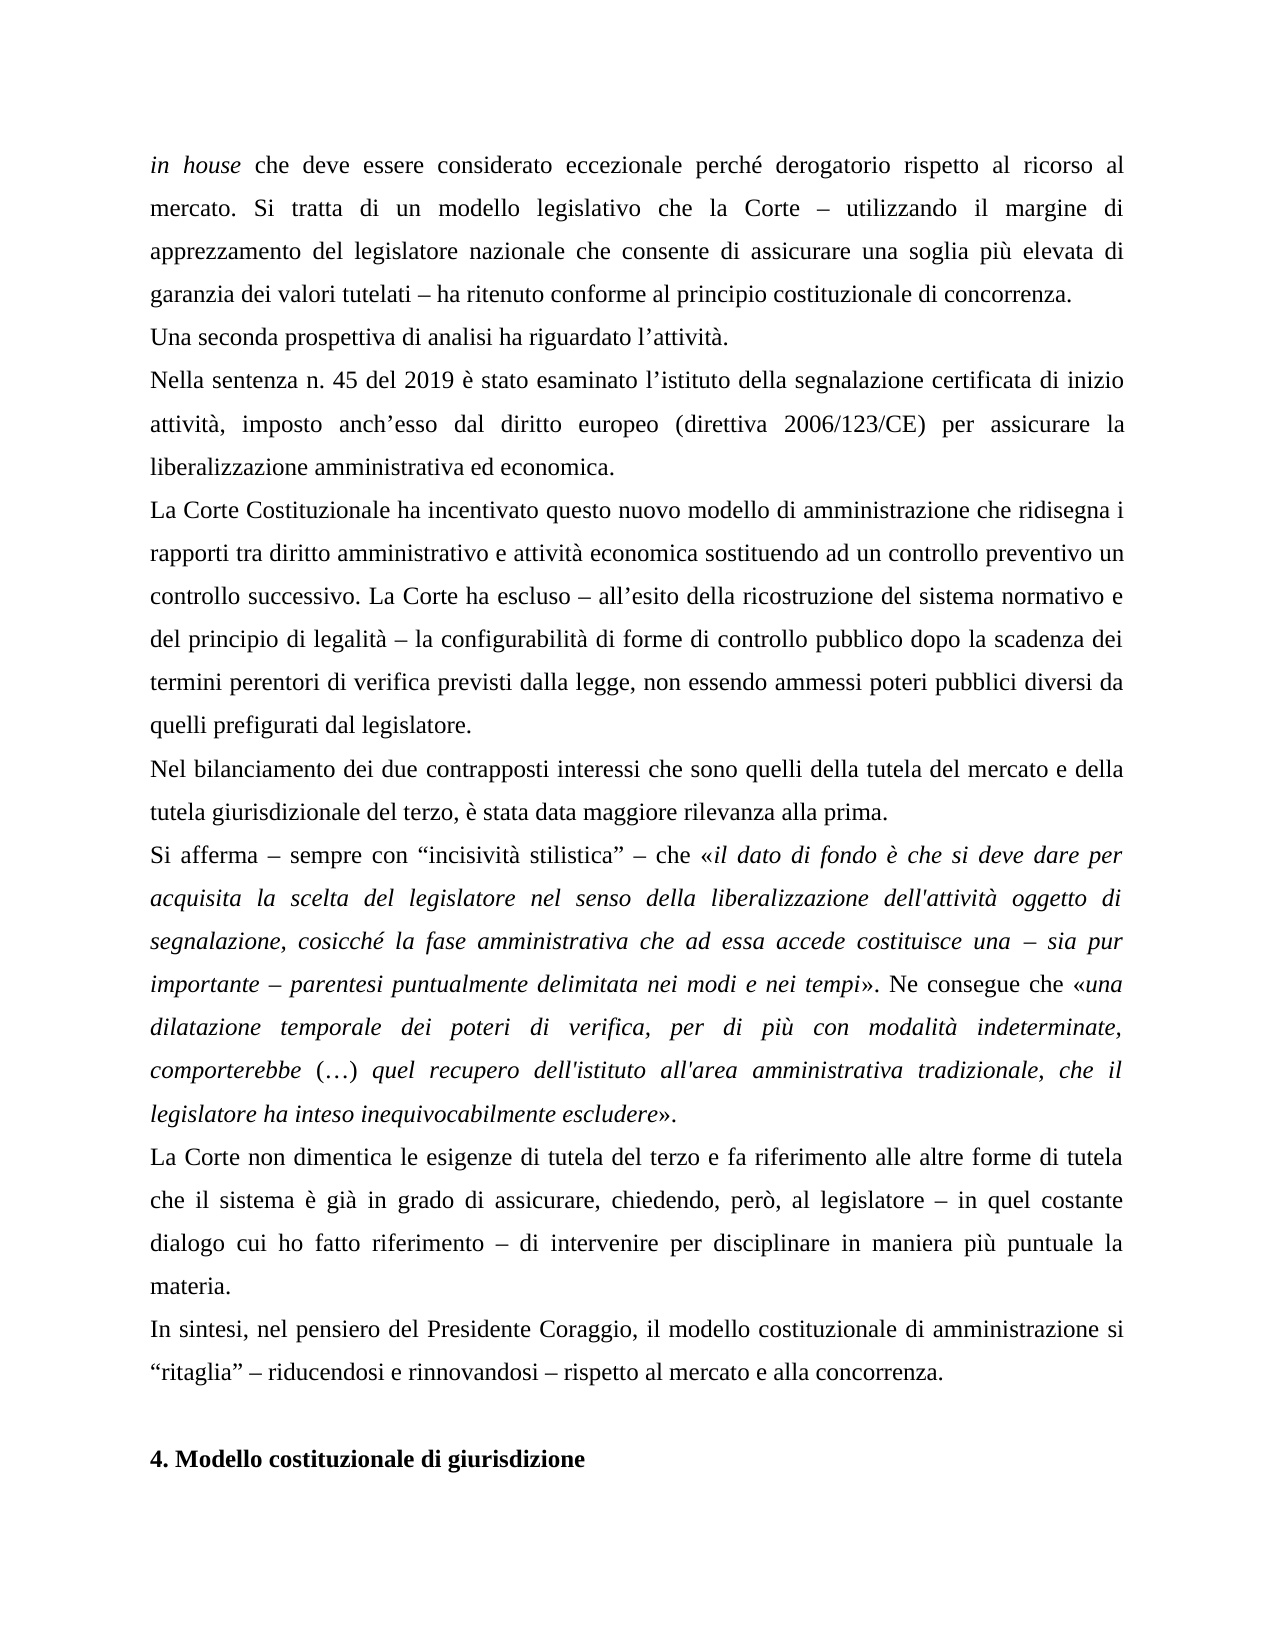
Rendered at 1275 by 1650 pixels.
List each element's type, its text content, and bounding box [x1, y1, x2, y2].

text In sintesi, nel pensiero del Presidente Coraggio, il modello costituzionale di amministrazione si “ritaglia” – riducendosi e rinnovandosi – rispetto al mercato e alla concorrenza. [150, 1314, 1125, 1386]
text Una seconda prospettiva di analisi ha riguardato l’attività. [150, 322, 1125, 351]
text La Corte Costituzionale ha incentivato questo nuovo modello di amministrazione che ridisegna i rapporti tra diritto amministrativo e attività economica sostituendo ad un controllo preventivo un controllo successivo. La Corte ha escluso – all’esito della ricostruzione del sistema normativo e del principio di legalità – la configurabilità di forme di controllo pubblico dopo la scadenza dei termini perentori di verifica previsti dalla legge, non essendo ammessi poteri pubblici diversi da quelli prefigurati dal legislatore. [150, 495, 1125, 739]
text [150, 150, 1125, 308]
text La Corte non dimentica le esigenze di tutela del terzo e fa riferimento alle altre forme di tutela che il sistema è già in grado di assicurare, chiedendo, però, al legislatore – in quel costante dialogo cui ho fatto riferimento – di intervenire per disciplinare in maniera più puntuale la materia. [150, 1142, 1125, 1300]
text Nel bilanciamento dei due contrapposti interessi che sono quelli della tutela del mercato e della tutela giurisdizionale del terzo, è stata data maggiore rilevanza alla prima. [150, 754, 1125, 826]
text 4. Modello costituzionale di giurisdizione [150, 1444, 1125, 1472]
text Si afferma – sempre con “incisività stilistica” – che «il dato di fondo è che si deve dare per acquisita la scelta del legislatore nel senso della liberalizzazione dell'attività oggetto di segnalazione, cosicché la fase amministrativa che ad essa accede costituisce una – sia pur importante – parentesi puntualmente delimitata nei modi e nei tempi». Ne consegue che «una dilatazione temporale dei poteri di verifica, per di più con modalità indeterminate, comporterebbe (…) quel recupero dell'istituto all'area amministrativa tradizionale, che il legislatore ha inteso inequivocabilmente escludere». [150, 840, 1125, 1127]
text Nella sentenza n. 45 del 2019 è stato esaminato l’istituto della segnalazione certificata di inizio attività, imposto anch’esso dal diritto europeo (direttiva 2006/123/CE) per assicurare la liberalizzazione amministrativa ed economica. [150, 366, 1125, 481]
